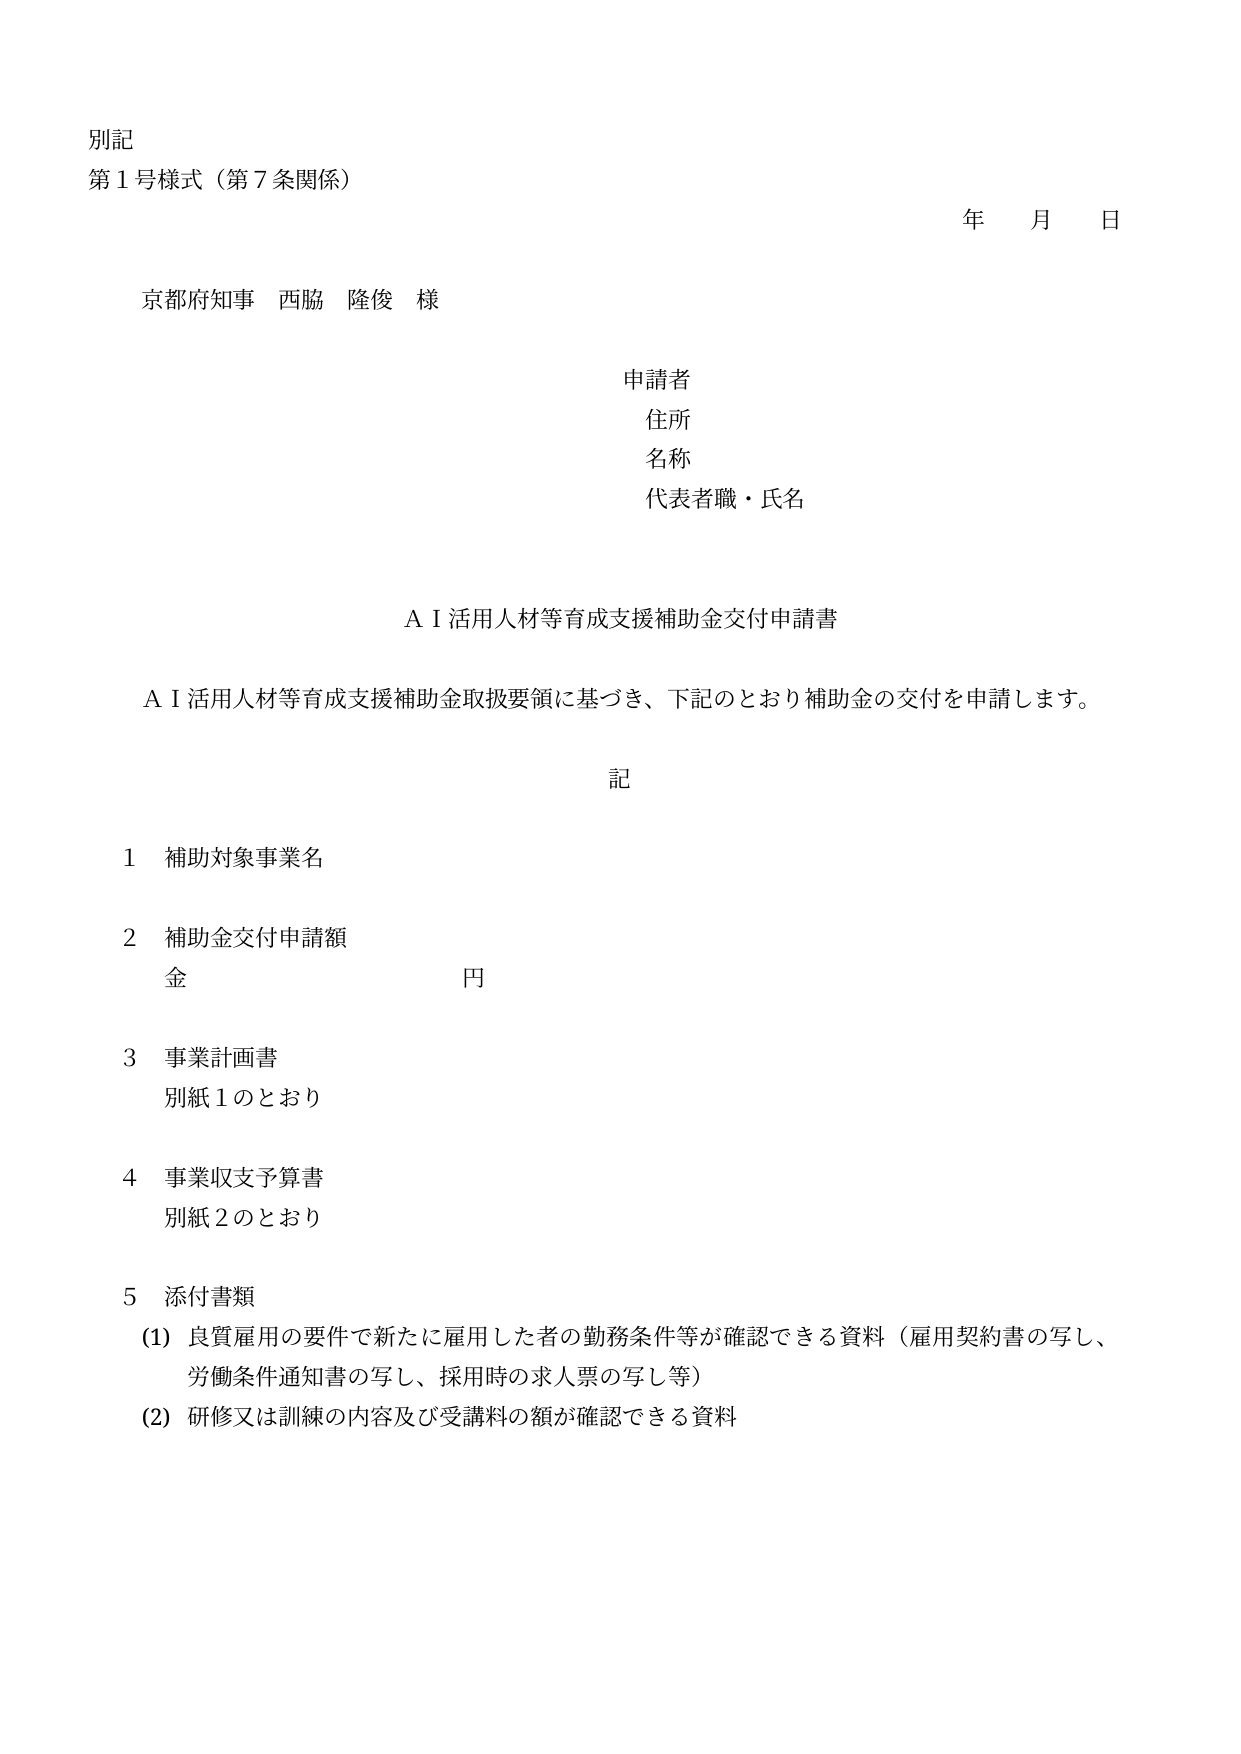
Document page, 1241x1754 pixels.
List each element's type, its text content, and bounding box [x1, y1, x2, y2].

text ３ 事業計画書 [118, 1037, 1122, 1076]
text ＡＩ活用人材等育成支援補助金取扱要領に基づき、下記のとおり補助金の交付を申請します。 [118, 677, 1122, 717]
text 年 月 日 [118, 199, 1122, 239]
list 良質雇用の要件で新たに雇用した者の勤務条件等が確認できる資料（雇用契約書の写し、労働条件通知書の写し、採用時の求人票の写し等） [142, 1316, 1122, 1396]
list 研修又は訓練の内容及び受講料の額が確認できる資料 [142, 1396, 1122, 1436]
text ＡＩ活用人材等育成支援補助金交付申請書 [118, 598, 1122, 638]
text ５ 添付書類 [118, 1276, 1122, 1316]
text 申請者 [118, 358, 1122, 398]
text 別記 [88, 119, 1122, 159]
text 名称 [118, 438, 1122, 478]
text 住所 [118, 398, 1122, 438]
text 金 円 [118, 957, 1122, 997]
text ２ 補助金交付申請額 [118, 917, 1122, 957]
text 第１号様式（第７条関係） [88, 159, 1122, 199]
text ４ 事業収支予算書 [118, 1156, 1122, 1196]
subtitle 記 [118, 757, 1122, 797]
text 別紙１のとおり [118, 1076, 1122, 1116]
text 別紙２のとおり [118, 1196, 1122, 1236]
text 代表者職・氏名 [118, 478, 1122, 518]
text 京都府知事 西脇 隆俊 様 [118, 278, 1122, 318]
text １ 補助対象事業名 [118, 837, 1122, 877]
